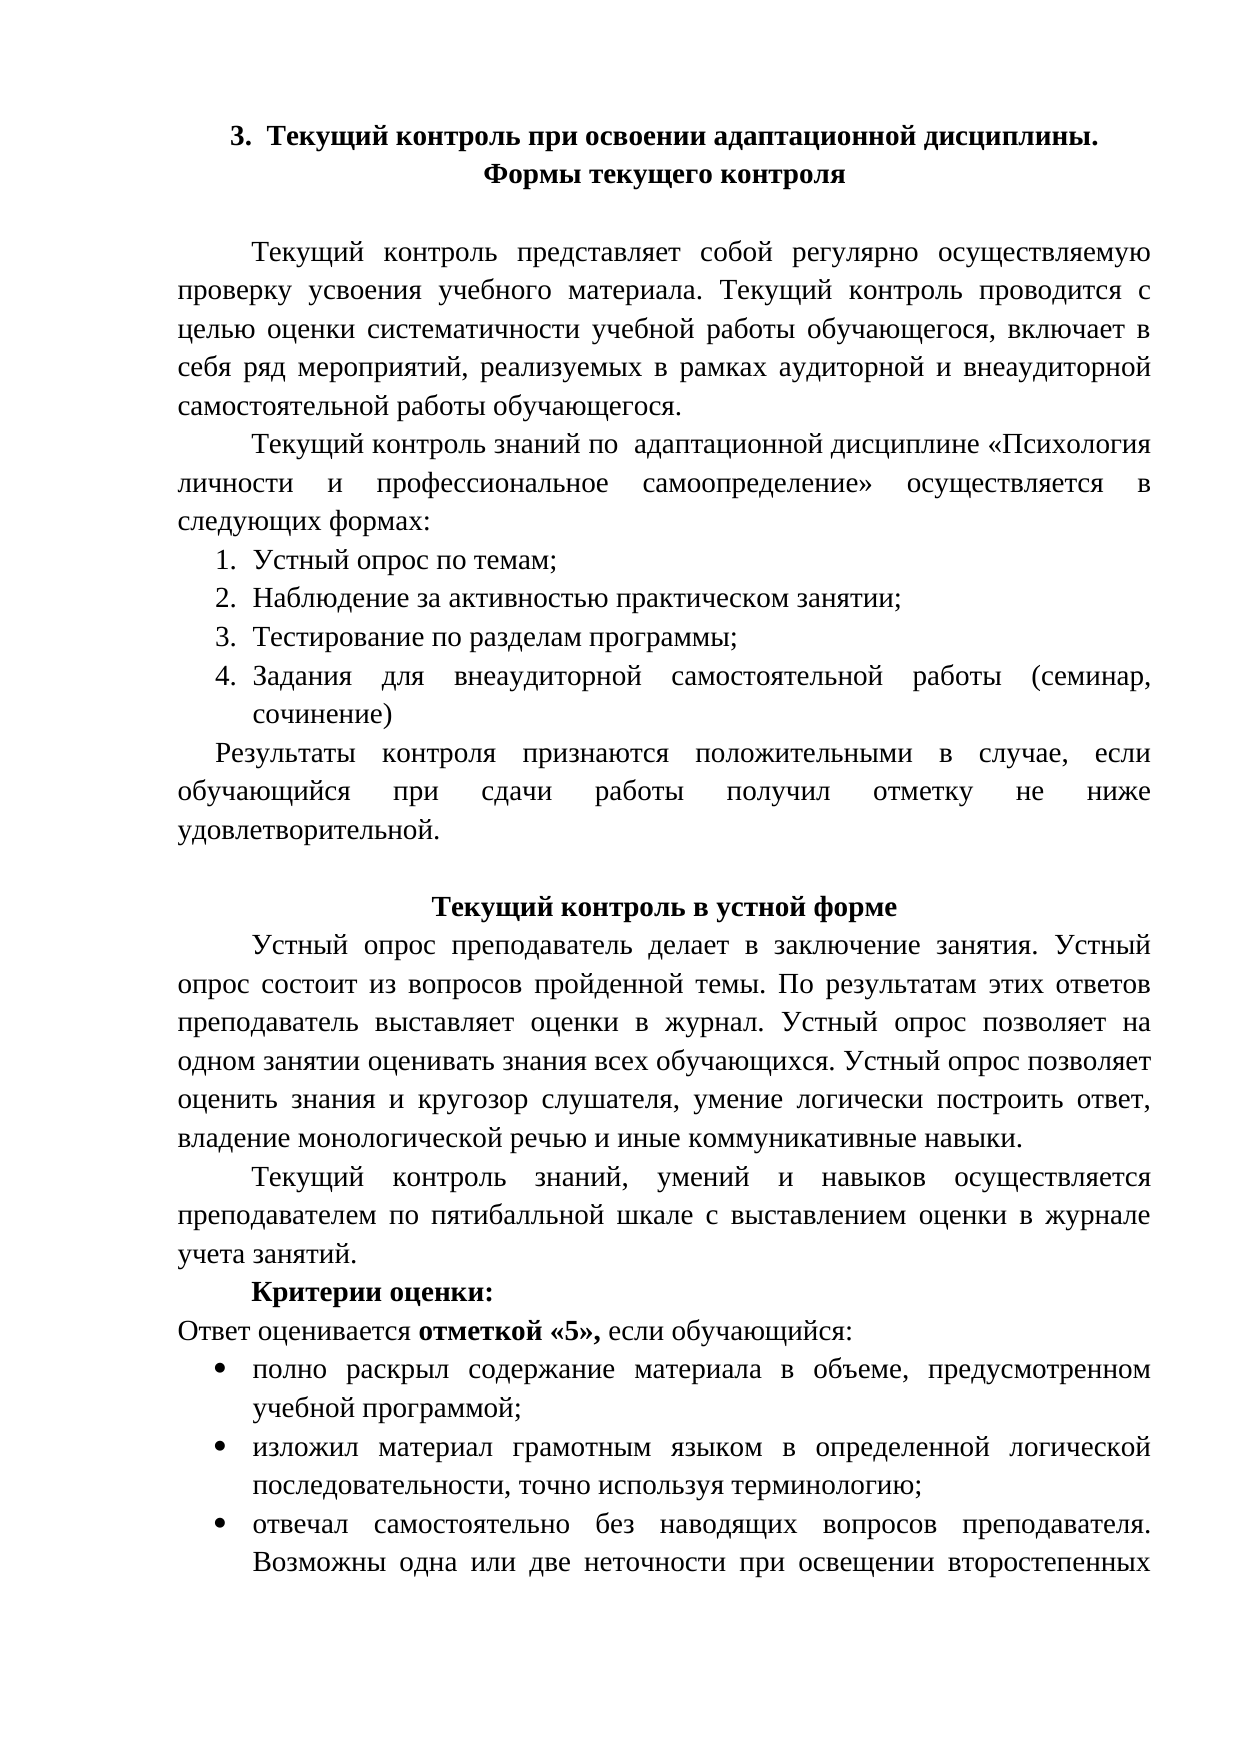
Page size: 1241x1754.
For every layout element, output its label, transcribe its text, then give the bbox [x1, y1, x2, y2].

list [215, 1506, 1152, 1578]
list Наблюдение за активностью практическом занятии; [215, 581, 1152, 614]
text Текущий контроль в устной форме [177, 889, 1152, 922]
text 3. Текущий контроль при освоении адаптационной дисциплины. Формы текущего контроля [177, 118, 1152, 190]
text Ответ оценивается отметкой «5», если обучающийся: [177, 1313, 1152, 1346]
list Задания для внеаудиторной самостоятельной работы (семинар, сочинение) [215, 658, 1152, 730]
text Текущий контроль знаний, умений и навыков осуществляется преподавателем по пятибалльной шкале с выставлением оценки в журнале учета занятий. [177, 1159, 1152, 1269]
list полно раскрыл содержание материала в объеме, предусмотренном учебной программой; [215, 1351, 1152, 1424]
list изложил материал грамотным языком в определенной логической последовательности, точно используя терминологию; [215, 1429, 1152, 1501]
text Критерии оценки: [177, 1274, 1152, 1308]
text Результаты контроля признаются положительными в случае, если обучающийся при сдачи работы получил отметку не ниже удовлетворительной. [177, 735, 1152, 845]
list Тестирование по разделам программы; [215, 619, 1152, 653]
list Устный опрос по темам; [215, 542, 1152, 576]
text Устный опрос преподаватель делает в заключение занятия. Устный опрос состоит из вопросов пройденной темы. По результатам этих ответов преподаватель выставляет оценки в журнал. Устный опрос позволяет на одном занятии оценивать знания всех обучающихся. Устный опрос позволяет оценить знания и кругозор слушателя, умение логически построить ответ, владение монологической речью и иные коммуникативные навыки. [177, 927, 1152, 1154]
text Текущий контроль знаний по адаптационной дисциплине «Психология личности и профессиональное самоопределение» осуществляется в следующих формах: [177, 426, 1152, 537]
text Текущий контроль представляет собой регулярно осуществляемую проверку усвоения учебного материала. Текущий контроль проводится с целью оценки систематичности учебной работы обучающегося, включает в себя ряд мероприятий, реализуемых в рамках аудиторной и внеаудиторной самостоятельной работы обучающегося. [177, 234, 1152, 421]
